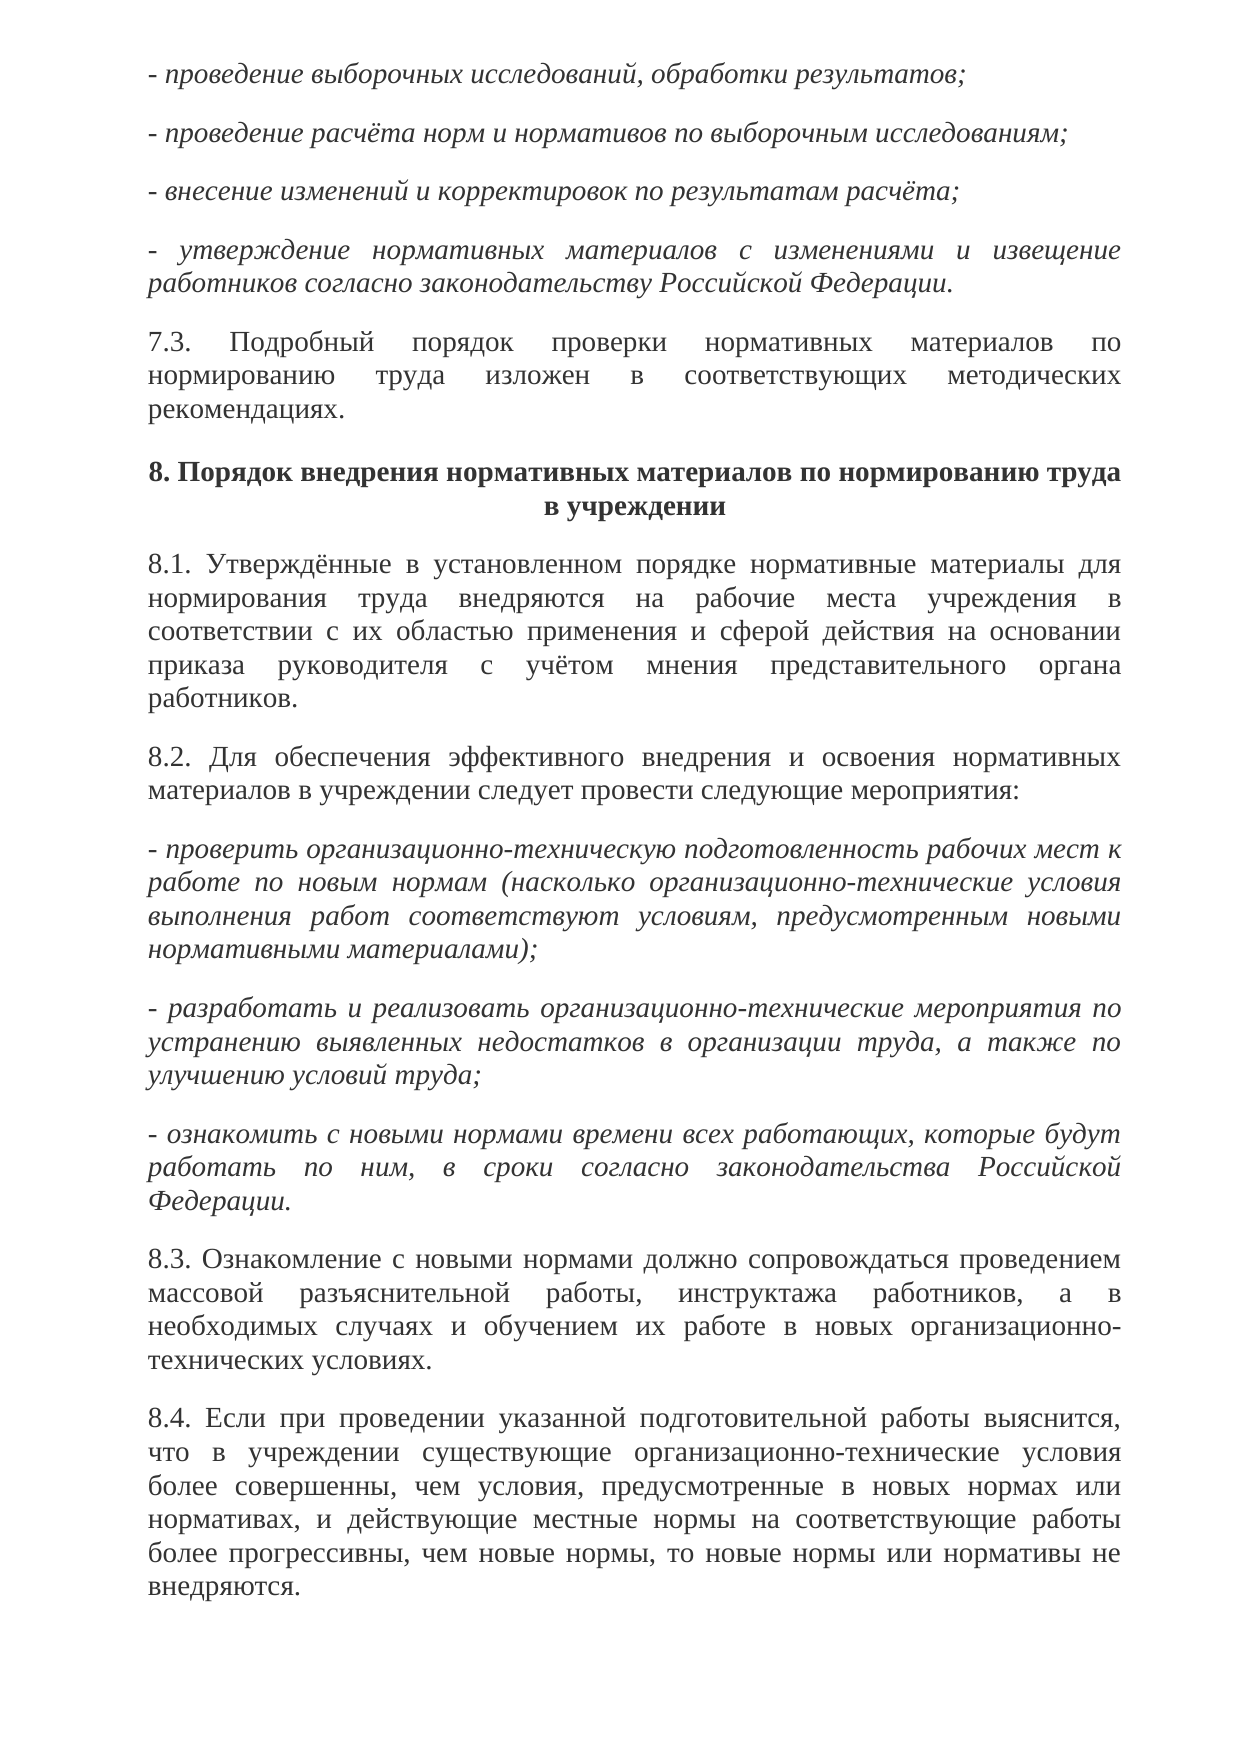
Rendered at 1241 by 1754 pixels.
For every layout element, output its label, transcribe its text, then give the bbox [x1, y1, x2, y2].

text 7.3. Подробный порядок проверки нормативных материалов по нормированию труда изложен в соответствующих методических рекомендациях. [148, 324, 1122, 424]
text 8.1. Утверждённые в установленном порядке нормативные материалы для нормирования труда внедряются на рабочие места учреждения в соответствии с их областью применения и сферой действия на основании приказа руководителя с учётом мнения представительного органа работников. [148, 546, 1122, 714]
text - проведение выборочных исследований, обработки результатов; [148, 56, 1122, 90]
text 8.3. Ознакомление с новыми нормами должно сопровождаться проведением массовой разъяснительной работы, инструктажа работников, а в необходимых случаях и обучением их работе в новых организационно-технических условиях. [148, 1241, 1122, 1376]
text 8. Порядок внедрения нормативных материалов по нормированию труда в учреждении [148, 454, 1122, 521]
text - утверждение нормативных материалов с изменениями и извещение работников согласно законодательству Российской Федерации. [148, 232, 1122, 299]
text - ознакомить с новыми нормами времени всех работающих, которые будут работать по ним, в сроки согласно законодательства Российской Федерации. [148, 1116, 1122, 1216]
text - проведение расчёта норм и нормативов по выборочным исследованиям; [148, 115, 1122, 148]
text 8.4. Если при проведении указанной подготовительной работы выяснится, что в учреждении существующие организационно-технические условия более совершенны, чем условия, предусмотренные в новых нормах или нормативах, и действующие местные нормы на соответствующие работы более прогрессивны, чем новые нормы, то новые нормы или нормативы не внедряются. [148, 1401, 1122, 1602]
text - разработать и реализовать организационно-технические мероприятия по устранению выявленных недостатков в организации труда, а также по улучшению условий труда; [148, 990, 1122, 1091]
text - внесение изменений и корректировок по результатам расчёта; [148, 173, 1122, 207]
text 8.2. Для обеспечения эффективного внедрения и освоения нормативных материалов в учреждении следует провести следующие мероприятия: [148, 739, 1122, 806]
text - проверить организационно-техническую подготовленность рабочих мест к работе по новым нормам (насколько организационно-технические условия выполнения работ соответствуют условиям, предусмотренным новыми нормативными материалами); [148, 831, 1122, 965]
